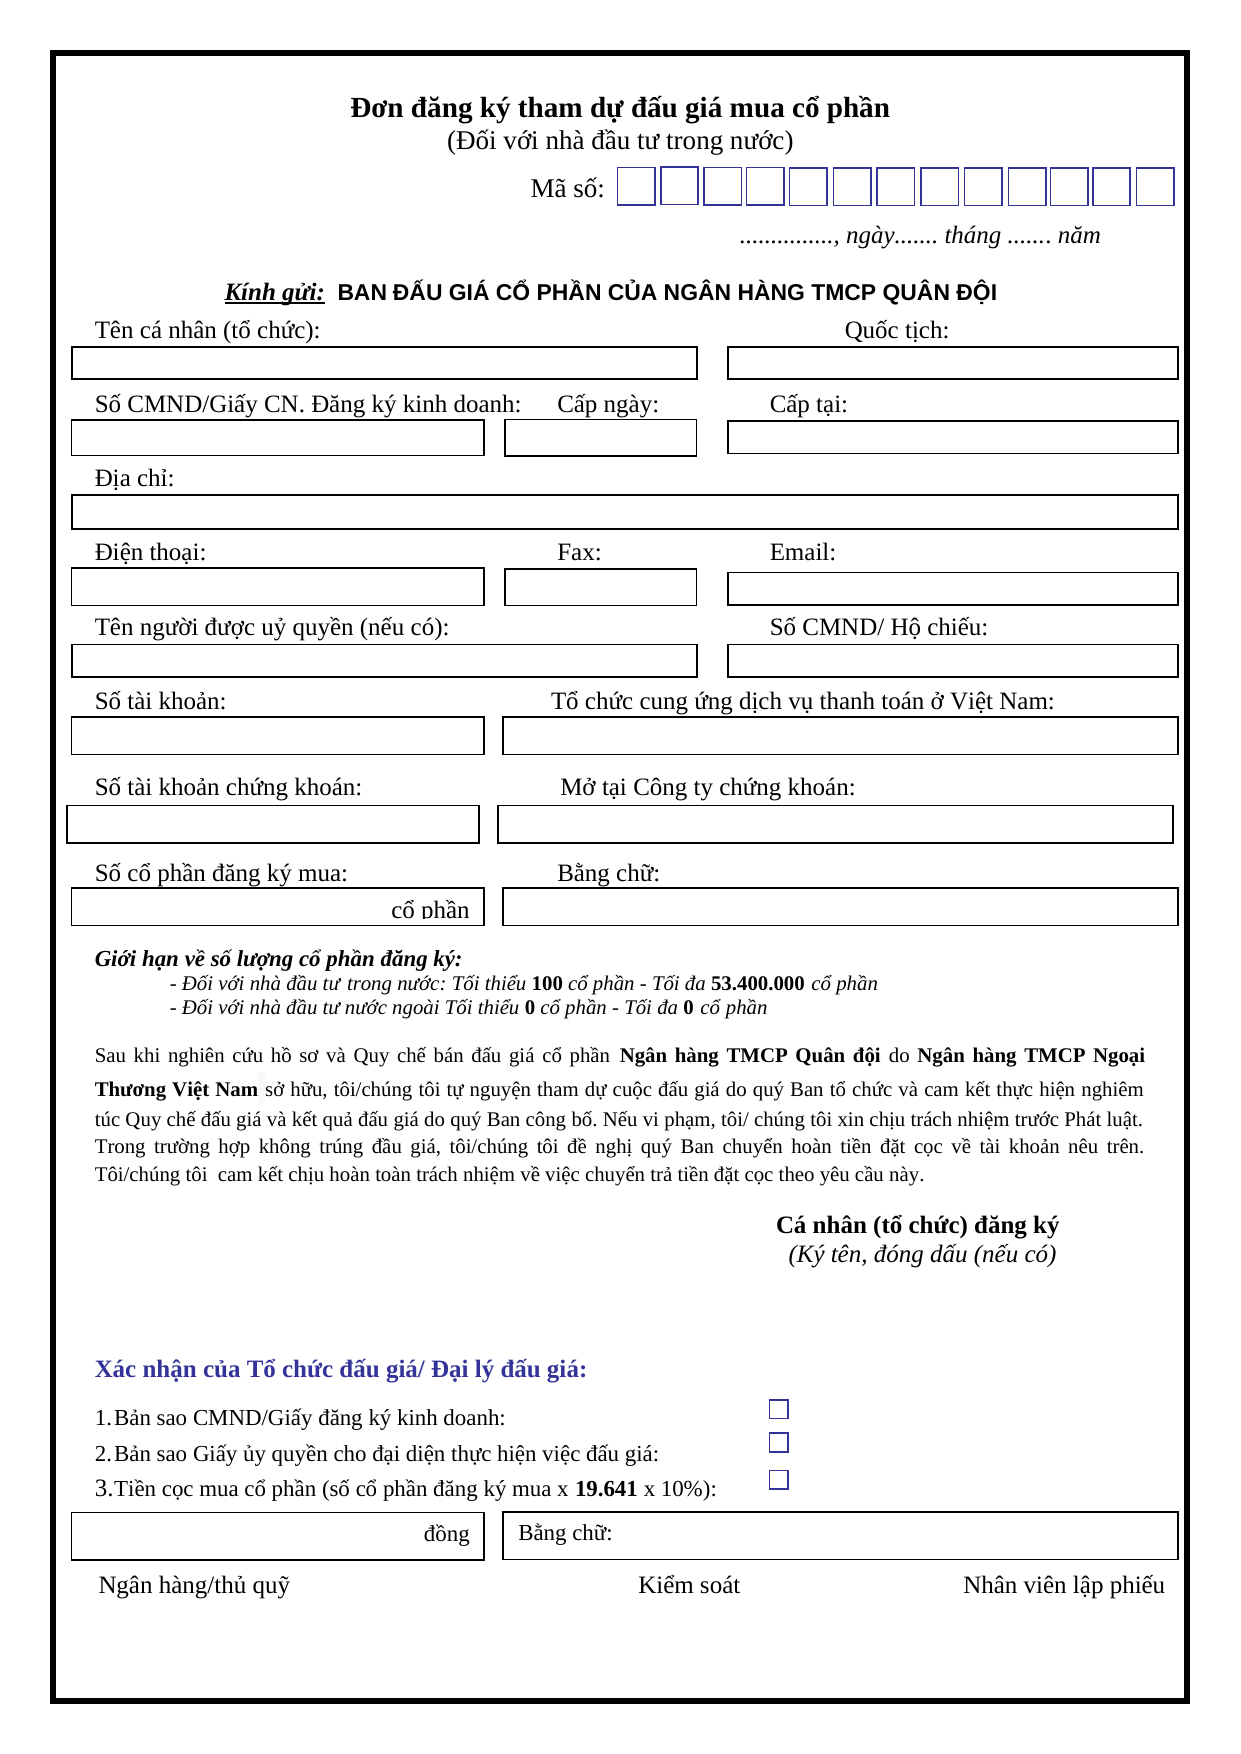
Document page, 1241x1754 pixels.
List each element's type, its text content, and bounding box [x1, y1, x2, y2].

text Tên người được uỷ quyền (nếu có): Số CMND/ Hộ chiếu: [94, 612, 1146, 641]
text Sau khi nghiên cứu hồ sơ và Quy chế bán đấu giá cổ phần Ngân hàng TMCP Quân đội do Ngân hàng TMCP Ngoại Thương Việt Nam sở hữu, tôi/chúng tôi tự nguyện tham dự cuộc đấu giá do quý Ban tổ chức và cam kết thực hiện nghiêm túc Quy chế đấu giá và kết quả đấu giá do quý Ban công bố. Nếu vi phạm, tôi/ chúng tôi xin chịu trách nhiệm trước Phát luật. Trong trường hợp không trúng đầu giá, tôi/chúng tôi đề nghị quý Ban chuyển hoàn tiền đặt cọc về tài khoản nêu trên. Tôi/chúng tôi cam kết chịu hoàn toàn trách nhiệm về việc chuyển trả tiền đặt cọc theo yêu cầu này. [94, 1043, 1146, 1186]
text ..............., ngày....... tháng ....... năm [619, 220, 1146, 249]
text Xác nhận của Tổ chức đấu giá/ Đại lý đấu giá: [94, 1354, 1146, 1383]
text (Đối với nhà đầu tư trong nước) [94, 124, 1146, 155]
list Bản sao Giấy ủy quyền cho đại diện thực hiện việc đấu giá: [94, 1433, 1146, 1468]
text Tên cá nhân (tổ chức): Quốc tịch: [94, 315, 1146, 343]
text Điện thoại: Fax: Email: [94, 537, 1146, 566]
table_header Ngân hàng/thủ quỹ [87, 1561, 627, 1609]
text Đơn đăng ký tham dự đấu giá mua cổ phần [94, 91, 1146, 124]
text Số cổ phần đăng ký mua: Bằng chữ: [94, 858, 1146, 887]
text Số tài khoản: Tổ chức cung ứng dịch vụ thanh toán ở Việt Nam: [94, 686, 1146, 715]
text - Đối với nhà đầu tư trong nước: Tối thiểu 100 cổ phần - Tối đa 53.400.000 cổ phần [94, 971, 1146, 995]
text Cá nhân (tổ chức) đăng ký [694, 1211, 1146, 1239]
text Số tài khoản chứng khoán: Mở tại Công ty chứng khoán: [94, 772, 1146, 801]
text Địa chỉ: [94, 463, 1146, 492]
text Giới hạn về số lượng cổ phần đăng ký: [94, 945, 1146, 971]
text Số CMND/Giấy CN. Đăng ký kinh doanh: Cấp ngày: Cấp tại: [94, 389, 1146, 418]
table_header Kiểm soát [627, 1561, 897, 1609]
text Mã số: [469, 172, 617, 203]
text Kính gửi: BAN ĐẤU GIÁ CỔ PHẦN CỦA NGÂN HÀNG TMCP QUÂN ĐỘI [57, 277, 1164, 306]
table_header Nhân viên lập phiếu [897, 1561, 1184, 1609]
text (Ký tên, đóng dấu (nếu có) [694, 1239, 1146, 1268]
list Tiền cọc mua cổ phần (số cổ phần đăng ký mua x 19.641 x 10%): [94, 1468, 1146, 1504]
list Bản sao CMND/Giấy đăng ký kinh doanh: [94, 1397, 1146, 1433]
text - Đối với nhà đầu tư nước ngoài Tối thiểu 0 cổ phần - Tối đa 0 cổ phần [94, 995, 1146, 1019]
